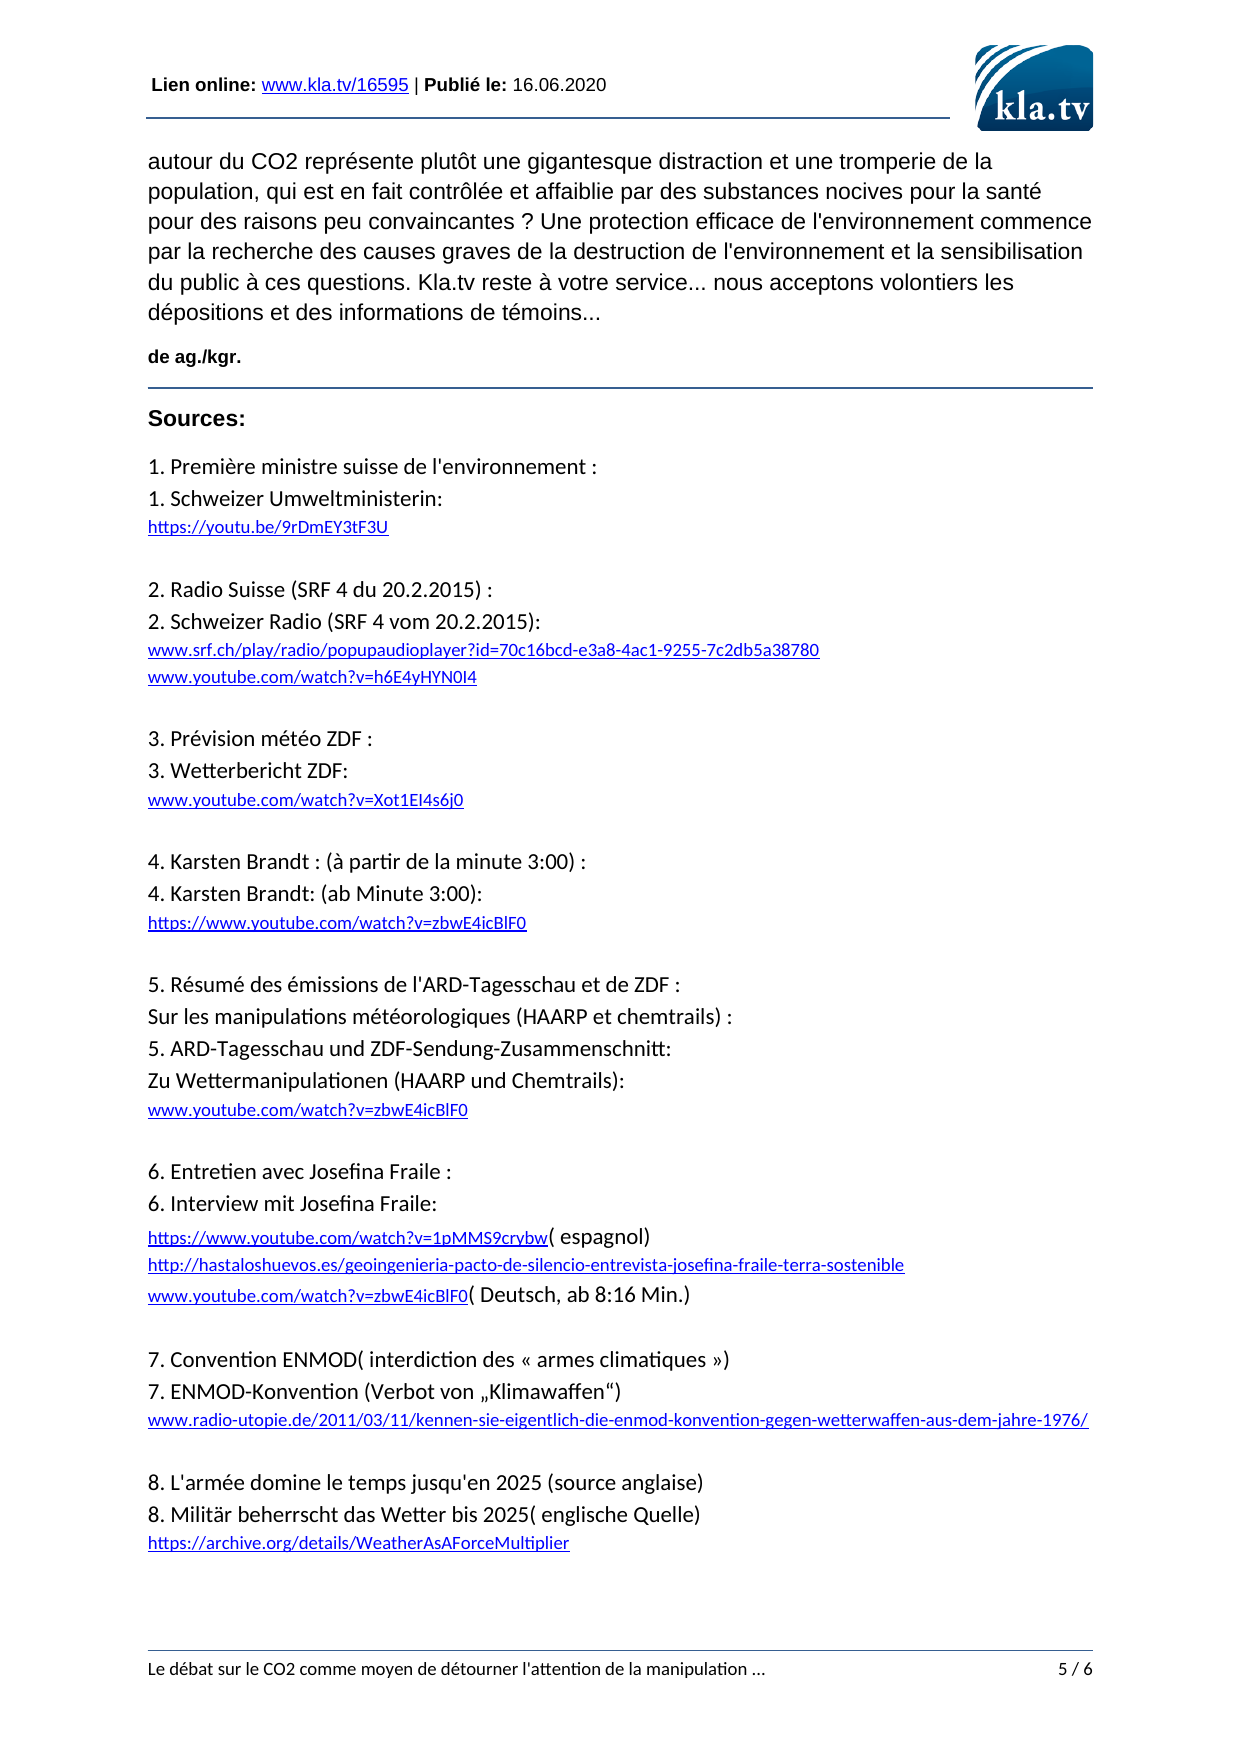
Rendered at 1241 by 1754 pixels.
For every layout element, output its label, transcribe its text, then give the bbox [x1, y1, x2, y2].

text 1. Première ministre suisse de l'environnement : 1. Schweizer Umweltministerin: https://youtu.be/9rDmEY3tF3U 2. Radio Suisse (SRF 4 du 20.2.2015) : 2. Schweizer Radio (SRF 4 vom 20.2.2015): www.srf.ch/play/radio/popupaudioplayer?id=70c16bcd-e3a8-4ac1-9255-7c2db5a38780 www.youtube.com/watch?v=h6E4yHYN0I4 3. Prévision météo ZDF : 3. Wetterbericht ZDF: www.youtube.com/watch?v=Xot1EI4s6j0 4. Karsten Brandt : (à partir de la minute 3:00) : 4. Karsten Brandt: (ab Minute 3:00): https://www.youtube.com/watch?v=zbwE4icBlF0 5. Résumé des émissions de l'ARD-Tagesschau et de ZDF : Sur les manipulations météorologiques (HAARP et chemtrails) : 5. ARD-Tagesschau und ZDF-Sendung-Zusammenschnitt: Zu Wettermanipulationen (HAARP und Chemtrails): www.youtube.com/watch?v=zbwE4icBlF0 6. Entretien avec Josefina Fraile : 6. Interview mit Josefina Fraile: https://www.youtube.com/watch?v=1pMMS9crybw( espagnol) http://hastaloshuevos.es/geoingenieria-pacto-de-silencio-entrevista-josefina-fraile-terra-sostenible www.youtube.com/watch?v=zbwE4icBlF0( Deutsch, ab 8:16 Min.) 7. Convention ENMOD( interdiction des « armes climatiques ») 7. ENMOD-Konvention (Verbot von „Klimawaffen“) www.radio-utopie.de/2011/03/11/kennen-sie-eigentlich-die-enmod-konvention-gegen-wetterwaffen-aus-dem-jahre-1976/ 8. L'armée domine le temps jusqu'en 2025 (source anglaise) 8. Militär beherrscht das Wetter bis 2025( englische Quelle) https://archive.org/details/WeatherAsAForceMultiplier [148, 452, 1093, 1554]
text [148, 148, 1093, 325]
text Sources: [148, 389, 1093, 432]
text de ag./kgr. [148, 346, 1093, 367]
